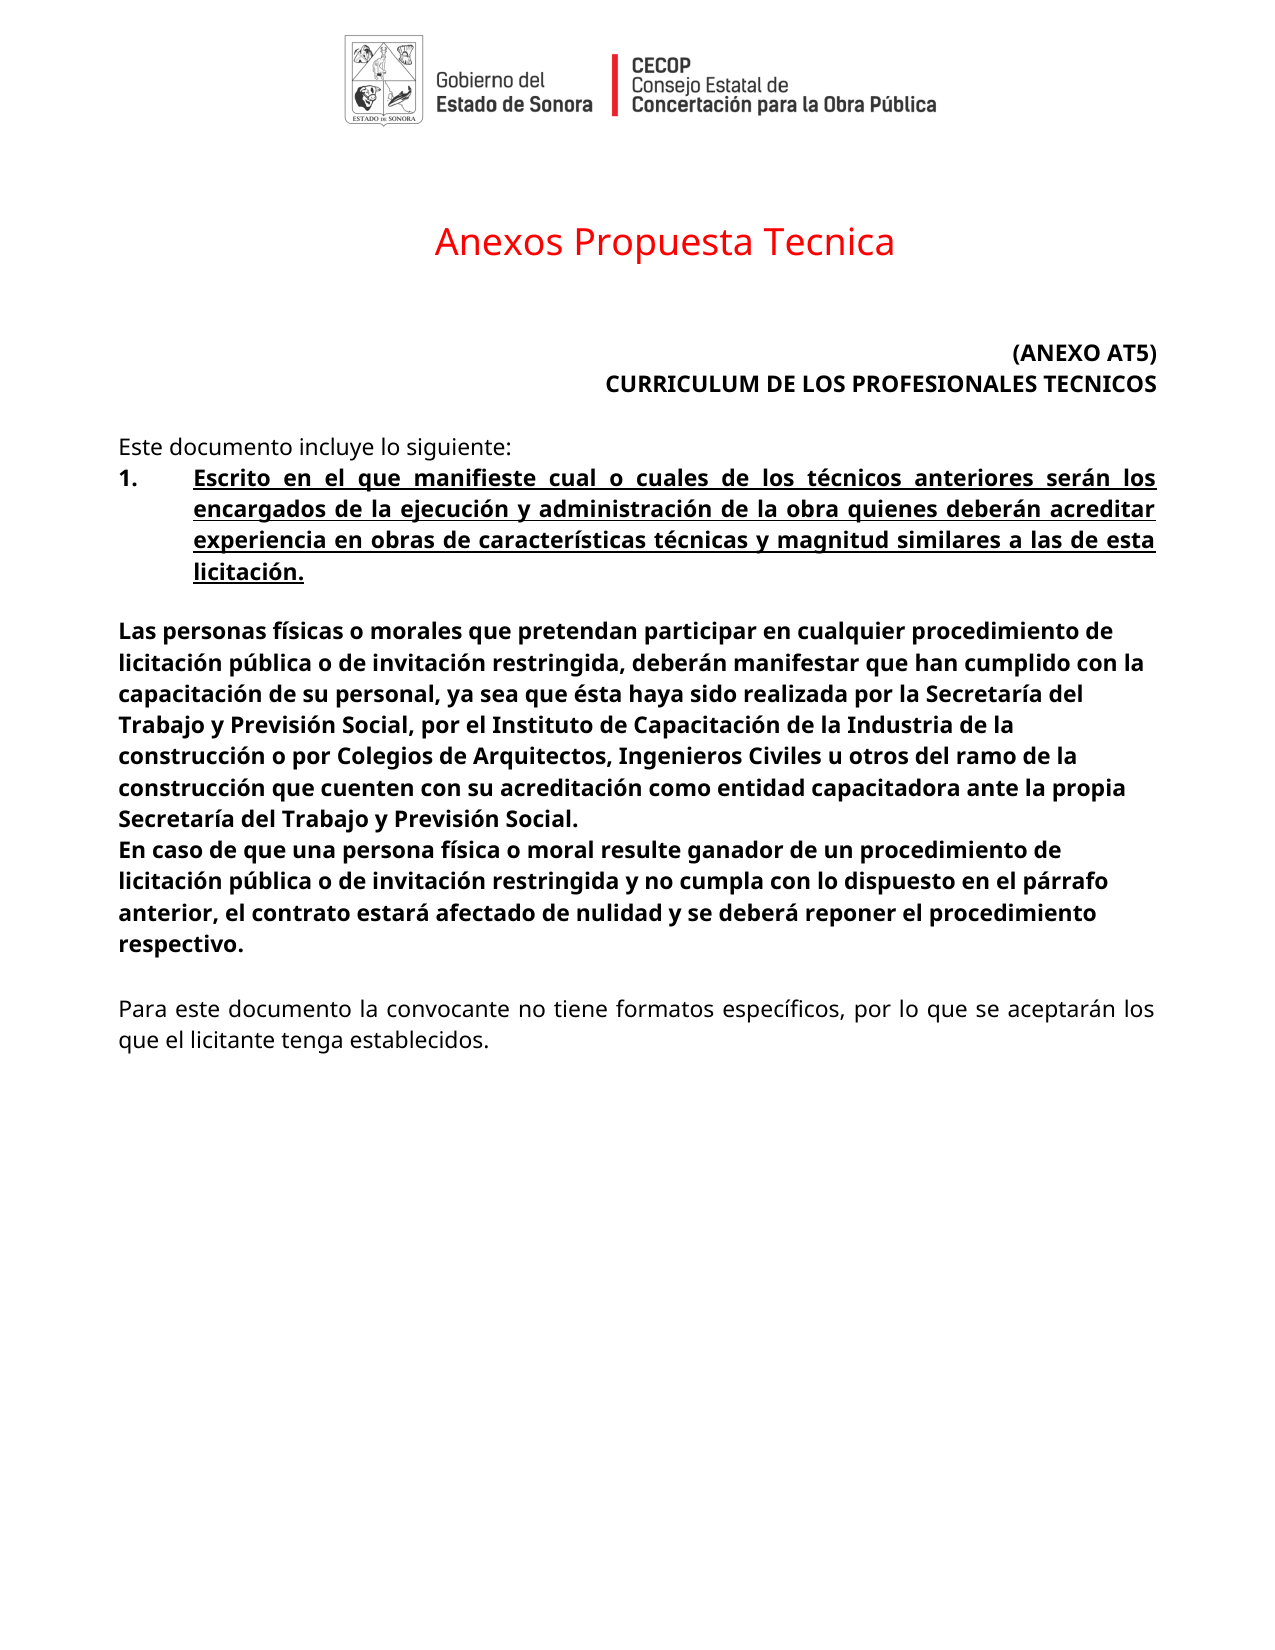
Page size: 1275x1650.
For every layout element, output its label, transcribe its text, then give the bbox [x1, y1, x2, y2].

text Para este documento la convocante no tiene formatos específicos, por lo que se aceptarán los que el licitante tenga establecidos. [118, 993, 1157, 1056]
text CURRICULUM DE LOS PROFESIONALES TECNICOS [118, 368, 1157, 399]
text En caso de que una persona física o moral resulte ganador de un procedimiento de licitación pública o de invitación restringida y no cumpla con lo dispuesto en el párrafo anterior, el contrato estará afectado de nulidad y se deberá reponer el procedimiento respectivo. [118, 834, 1157, 959]
text (ANEXO AT5) [118, 337, 1157, 368]
picture [304, 0, 970, 158]
text Las personas físicas o morales que pretendan participar en cualquier procedimiento de licitación pública o de invitación restringida, deberán manifestar que han cumplido con la capacitación de su personal, ya sea que ésta haya sido realizada por la Secretaría del Trabajo y Previsión Social, por el Instituto de Capacitación de la Industria de la construcción o por Colegios de Arquitectos, Ingenieros Civiles u otros del ramo de la construcción que cuenten con su acreditación como entidad capacitadora ante la propia Secretaría del Trabajo y Previsión Social. [118, 615, 1157, 834]
text Este documento incluye lo siguiente: [118, 431, 1157, 462]
list Escrito en el que manifieste cual o cuales de los técnicos anteriores serán los encargados de la ejecución y administración de la obra quienes deberán acreditar experiencia en obras de características técnicas y magnitud similares a las de esta licitación. [118, 462, 1157, 587]
